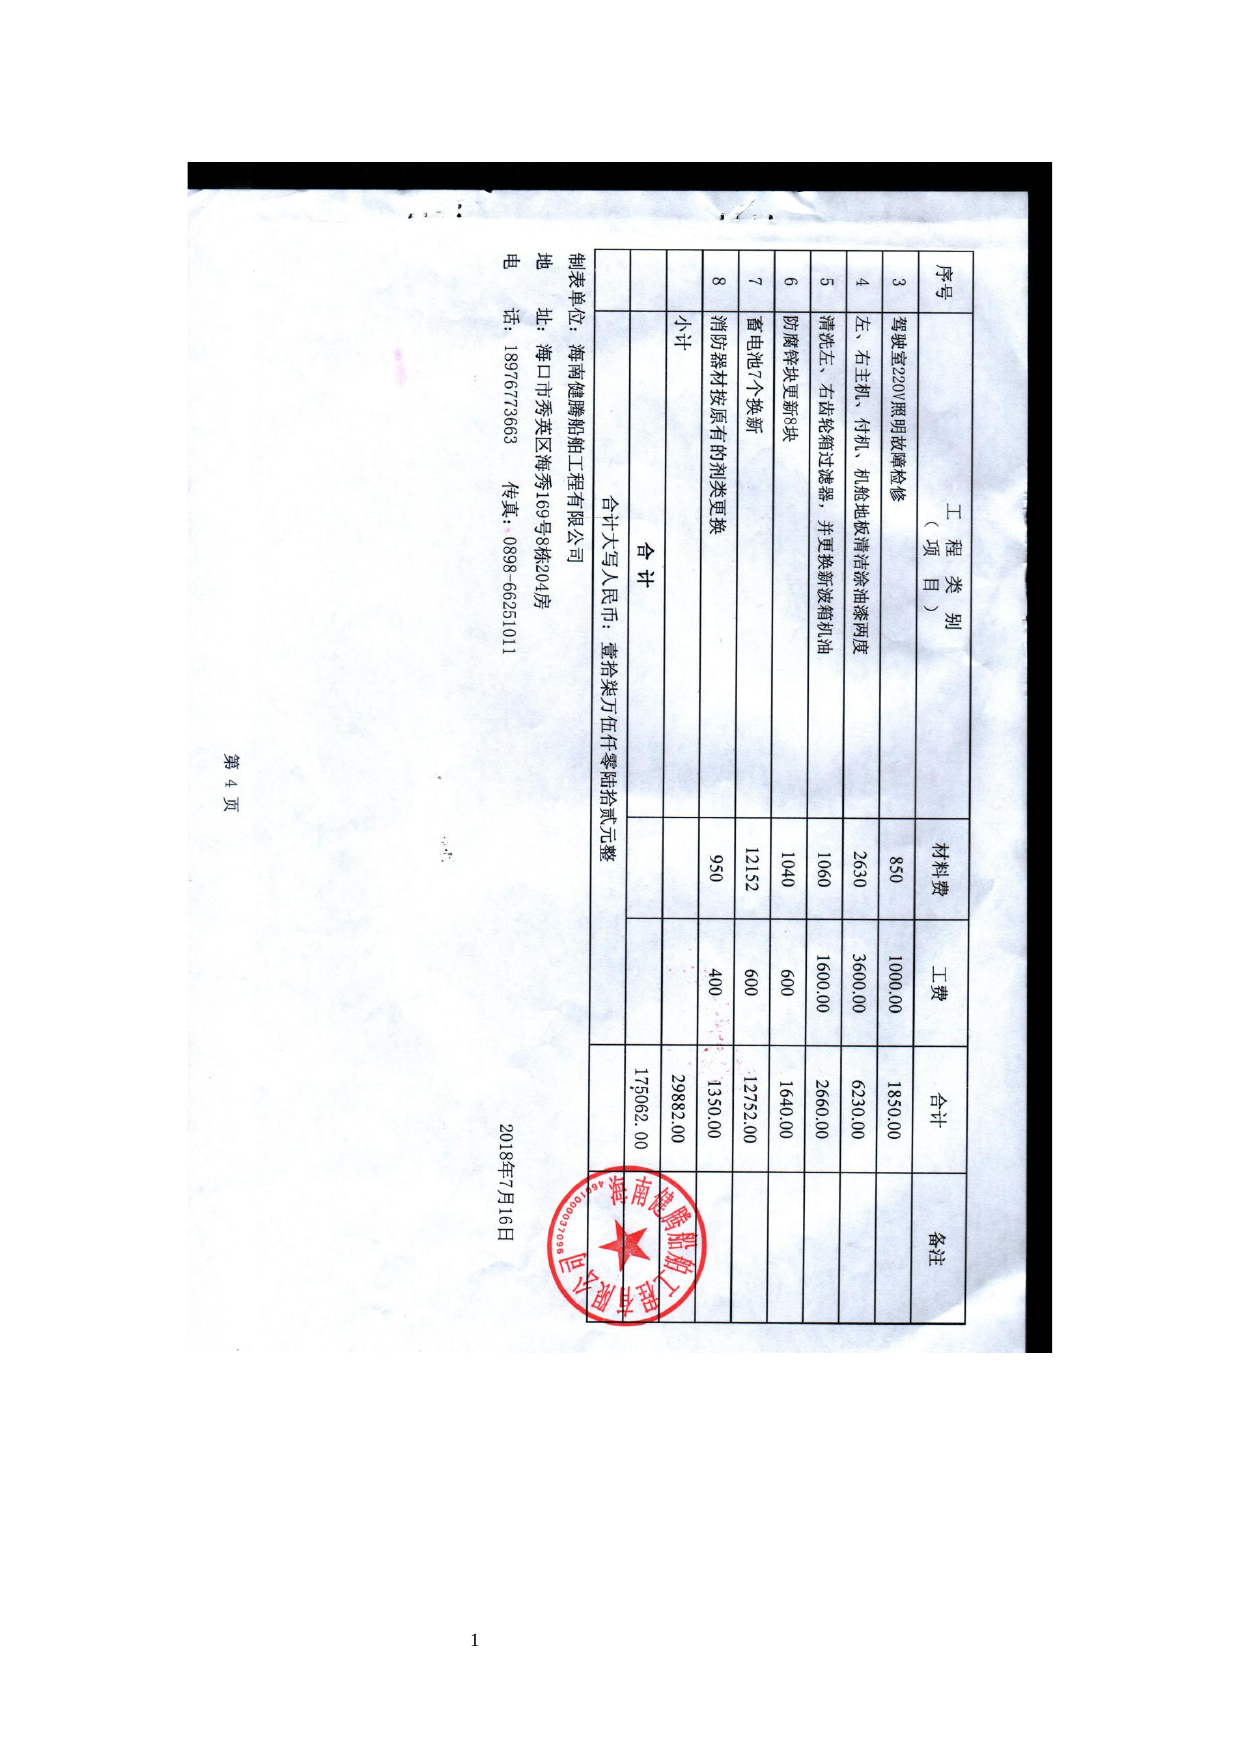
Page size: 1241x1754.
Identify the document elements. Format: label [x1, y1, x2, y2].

picture [187, 162, 1053, 1353]
